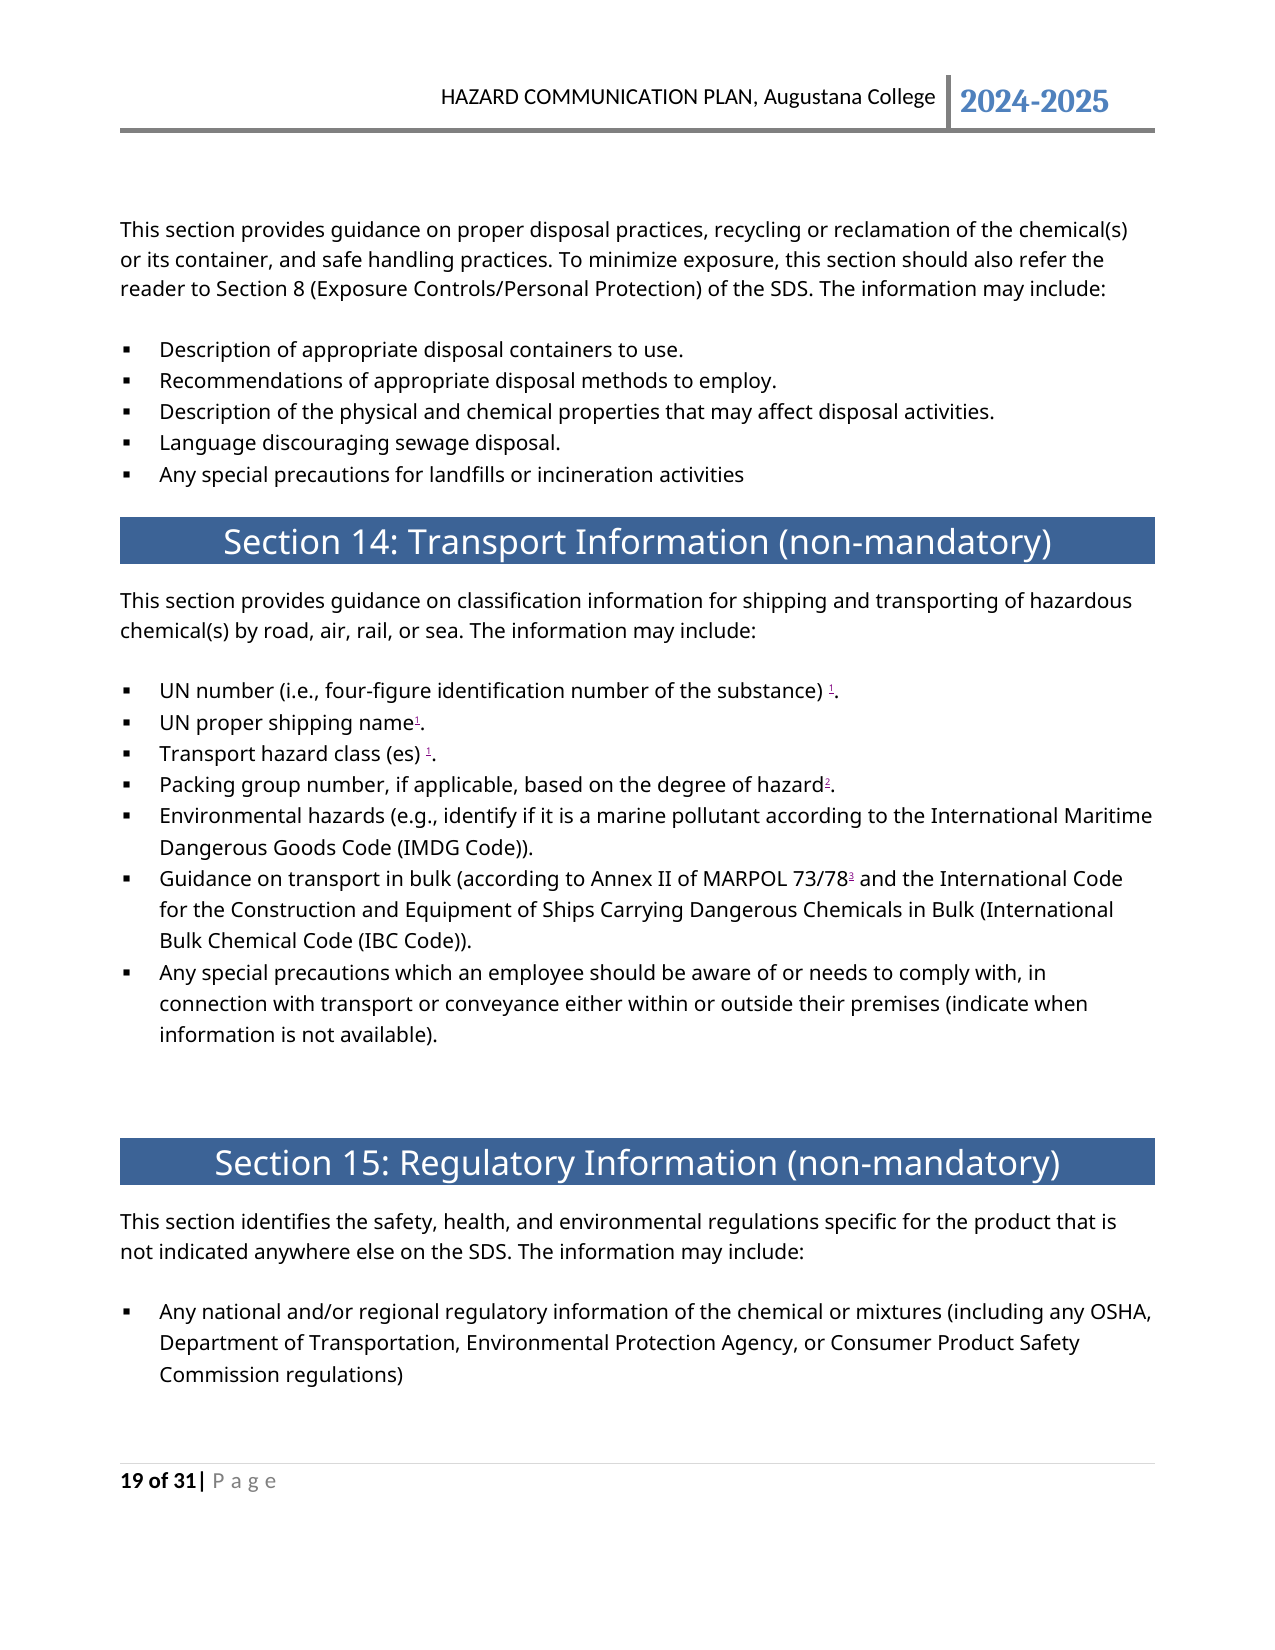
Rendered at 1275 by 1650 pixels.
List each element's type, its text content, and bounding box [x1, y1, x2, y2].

list Packing group number, if applicable, based on the degree of hazard2. [122, 767, 1155, 799]
list Recommendations of appropriate disposal methods to employ. [122, 363, 1155, 394]
list Language discouraging sewage disposal. [122, 426, 1155, 457]
list Any national and/or regional regulatory information of the chemical or mixtures (including any OSHA, Department of Transportation, Environmental Protection Agency, or Consumer Product Safety Commission regulations) [122, 1294, 1155, 1388]
list Guidance on transport in bulk (according to Annex II of MARPOL 73/783 and the International Code for the Construction and Equipment of Ships Carrying Dangerous Chemicals in Bulk (International Bulk Chemical Code (IBC Code)). [122, 861, 1155, 955]
list Environmental hazards (e.g., identify if it is a marine pollutant according to the International Maritime Dangerous Goods Code (IMDG Code)). [122, 799, 1155, 861]
text Section 14: Transport Information (non-mandatory) [120, 517, 1155, 564]
text This section identifies the safety, health, and environmental regulations specific for the product that is not indicated anywhere else on the SDS. The information may include: [120, 1206, 1155, 1265]
text This section provides guidance on proper disposal practices, recycling or reclamation of the chemical(s) or its container, and safe handling practices. To minimize exposure, this section should also refer the reader to Section 8 (Exposure Controls/Personal Protection) of the SDS. The information may include: [120, 214, 1155, 303]
list UN number (i.e., four-figure identification number of the substance) 1. [122, 674, 1155, 705]
list Description of the physical and chemical properties that may affect disposal activities. [122, 394, 1155, 426]
text Section 15: Regulatory Information (non-mandatory) [120, 1138, 1155, 1185]
list Description of appropriate disposal containers to use. [122, 332, 1155, 363]
list UN proper shipping name1. [122, 705, 1155, 736]
list Any special precautions for landfills or incineration activities [122, 457, 1155, 488]
text This section provides guidance on classification information for shipping and transporting of hazardous chemical(s) by road, air, rail, or sea. The information may include: [120, 585, 1155, 644]
list Transport hazard class (es) 1. [122, 736, 1155, 767]
list Any special precautions which an employee should be aware of or needs to comply with, in connection with transport or conveyance either within or outside their premises (indicate when information is not available). [122, 955, 1155, 1049]
